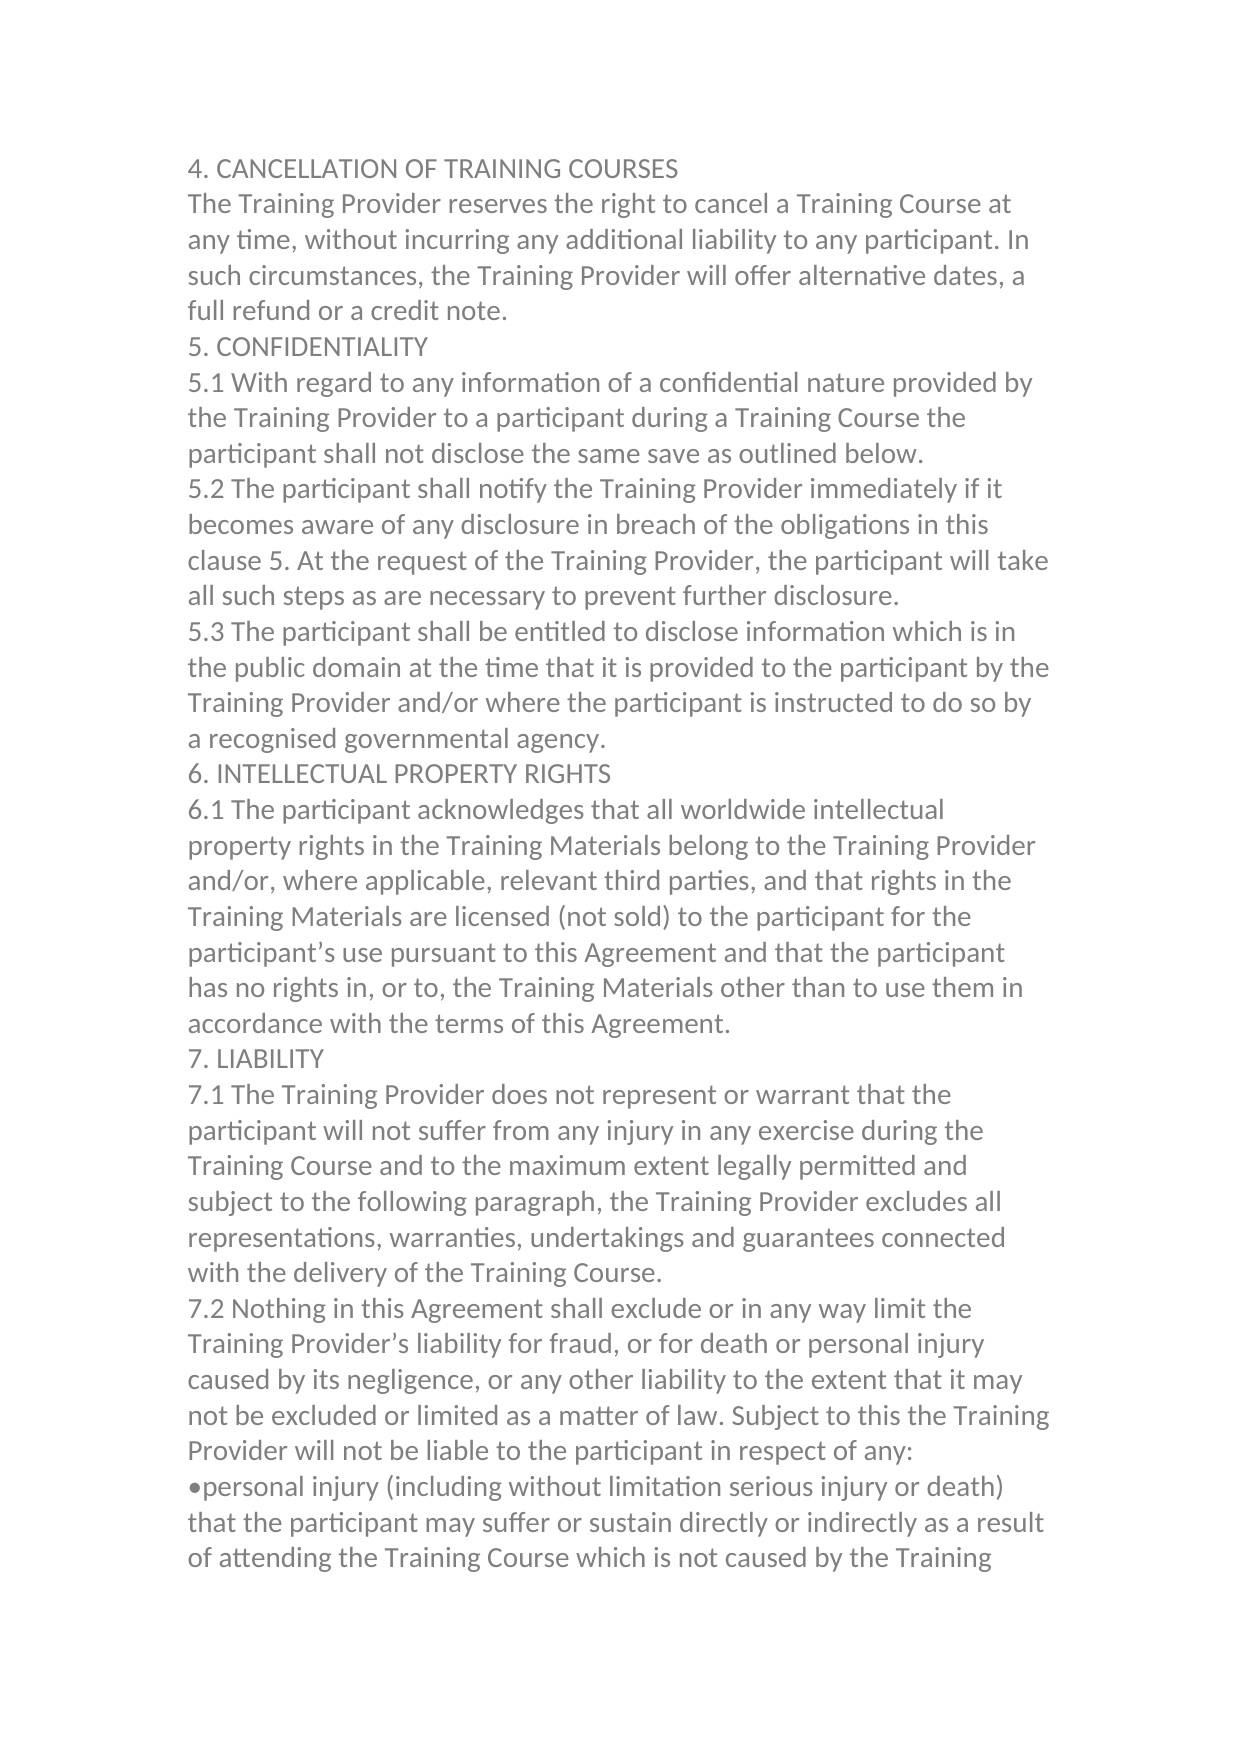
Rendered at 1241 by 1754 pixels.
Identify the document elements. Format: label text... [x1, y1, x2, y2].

text 7. LIABILITY [187, 1041, 1053, 1076]
text 4. CANCELLATION OF TRAINING COURSES [187, 150, 1053, 186]
text 5.3 The participant shall be entitled to disclose information which is in the public domain at the time that it is provided to the participant by the Training Provider and/or where the participant is instructed to do so by a recognised governmental agency. [187, 613, 1053, 756]
text 5. CONFIDENTIALITY [187, 328, 1053, 364]
text 6.1 The participant acknowledges that all worldwide intellectual property rights in the Training Materials belong to the Training Provider and/or, where applicable, relevant third parties, and that rights in the Training Materials are licensed (not sold) to the participant for the participant’s use pursuant to this Agreement and that the participant has no rights in, or to, the Training Materials other than to use them in accordance with the terms of this Agreement. [187, 791, 1053, 1041]
text 5.1 With regard to any information of a confidential nature provided by the Training Provider to a participant during a Training Course the participant shall not disclose the same save as outlined below. [187, 364, 1053, 471]
text 5.2 The participant shall notify the Training Provider immediately if it becomes aware of any disclosure in breach of the obligations in this clause 5. At the request of the Training Provider, the participant will take all such steps as are necessary to prevent further disclosure. [187, 471, 1053, 613]
text The Training Provider reserves the right to cancel a Training Course at any time, without incurring any additional liability to any participant. In such circumstances, the Training Provider will offer alternative dates, a full refund or a credit note. [187, 186, 1053, 328]
text 6. INTELLECTUAL PROPERTY RIGHTS [187, 756, 1053, 791]
text 7.2 Nothing in this Agreement shall exclude or in any way limit the Training Provider’s liability for fraud, or for death or personal injury caused by its negligence, or any other liability to the extent that it may not be excluded or limited as a matter of law. Subject to this the Training Provider will not be liable to the participant in respect of any: [187, 1290, 1053, 1468]
text 7.1 The Training Provider does not represent or warrant that the participant will not suffer from any injury in any exercise during the Training Course and to the maximum extent legally permitted and subject to the following paragraph, the Training Provider excludes all representations, warranties, undertakings and guarantees connected with the delivery of the Training Course. [187, 1076, 1053, 1290]
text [187, 1468, 1053, 1575]
